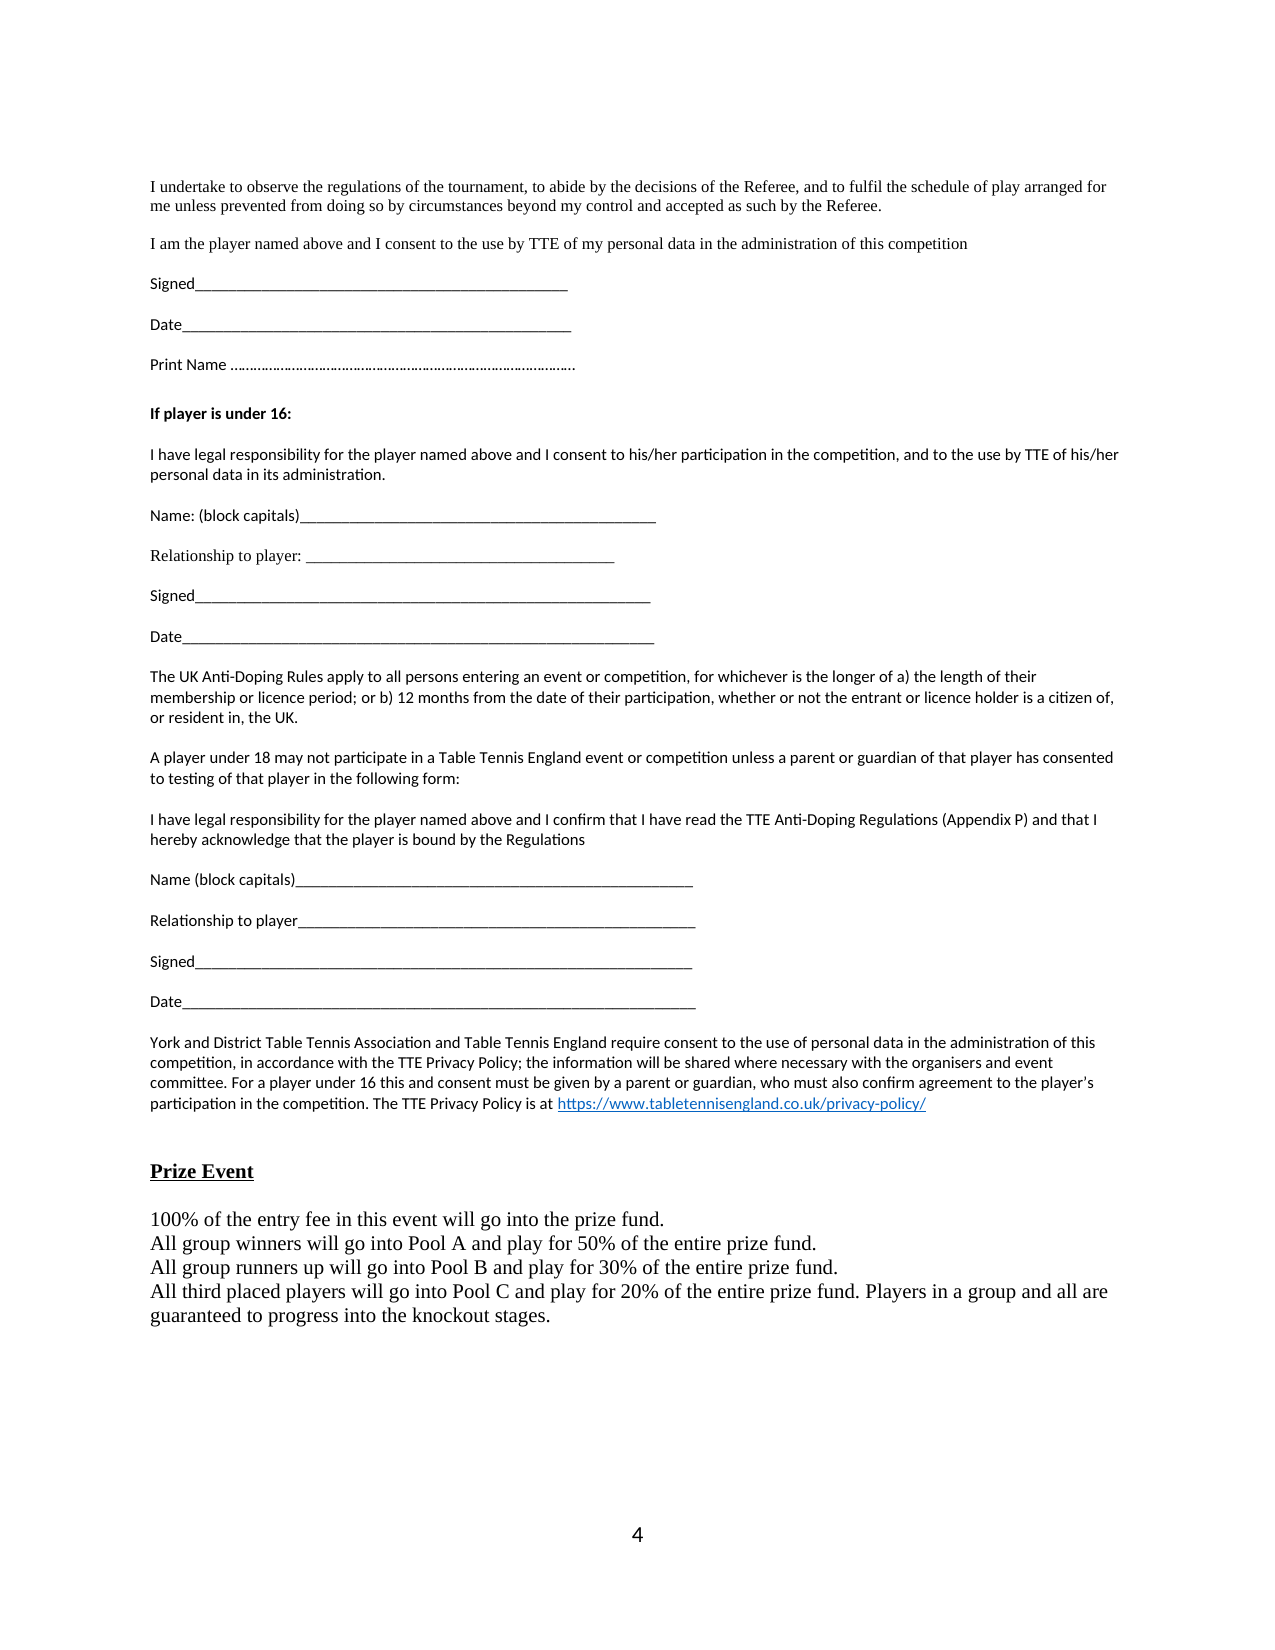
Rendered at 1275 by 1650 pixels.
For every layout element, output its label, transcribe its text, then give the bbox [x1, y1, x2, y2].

text Date_________________________________________________________ [150, 626, 1125, 646]
text Print Name ……………………………………………………………………………… [150, 354, 1125, 404]
text I have legal responsibility for the player named above and I confirm that I have read the TTE Anti-Doping Regulations (Appendix P) and that I hereby acknowledge that the player is bound by the Regulations [150, 809, 1125, 849]
text Relationship to player________________________________________________ [150, 910, 1125, 931]
text York and District Table Tennis Association and Table Tennis England require consent to the use of personal data in the administration of this competition, in accordance with the TTE Privacy Policy; the information will be shared where necessary with the organisers and event committee. For a player under 16 this and consent must be given by a parent or guardian, who must also confirm agreement to the player’s participation in the competition. The TTE Privacy Policy is at https://www.tabletennisengland.co.uk/privacy-policy/ [150, 1032, 1125, 1113]
text The UK Anti-Doping Rules apply to all persons entering an event or competition, for whichever is the longer of a) the length of their membership or licence period; or b) 12 months from the date of their participation, whether or not the entrant or licence holder is a citizen of, or resident in, the UK. [150, 667, 1125, 727]
text Signed_____________________________________________ [150, 273, 1125, 294]
text Prize Event [150, 1159, 1125, 1183]
text If player is under 16: [150, 404, 1125, 424]
text All group winners will go into Pool A and play for 50% of the entire prize fund. [150, 1231, 1125, 1255]
text Name: (block capitals)___________________________________________ [150, 505, 1125, 526]
text Date_______________________________________________ [150, 314, 1125, 334]
text I undertake to observe the regulations of the tournament, to abide by the decisions of the Referee, and to fulfil the schedule of play arranged for me unless prevented from doing so by circumstances beyond my control and accepted as such by the Referee. [150, 176, 1125, 215]
text A player under 18 may not participate in a Table Tennis England event or competition unless a parent or guardian of that player has consented to testing of that player in the following form: [150, 748, 1125, 788]
text Date______________________________________________________________ [150, 992, 1125, 1012]
text Signed____________________________________________________________ [150, 951, 1125, 971]
text All group runners up will go into Pool B and play for 30% of the entire prize fund. [150, 1255, 1125, 1279]
text All third placed players will go into Pool C and play for 20% of the entire prize fund. Players in a group and all are guaranteed to progress into the knockout stages. [150, 1279, 1125, 1327]
text I have legal responsibility for the player named above and I consent to his/her participation in the competition, and to the use by TTE of his/her personal data in its administration. [150, 444, 1125, 485]
text Signed_______________________________________________________ [150, 585, 1125, 606]
text 100% of the entry fee in this event will go into the prize fund. [150, 1207, 1125, 1231]
text Name (block capitals)________________________________________________ [150, 870, 1125, 890]
text I am the player named above and I consent to the use by TTE of my personal data in the administration of this competition [150, 234, 1125, 253]
text Relationship to player: _____________________________________ [150, 546, 1125, 565]
